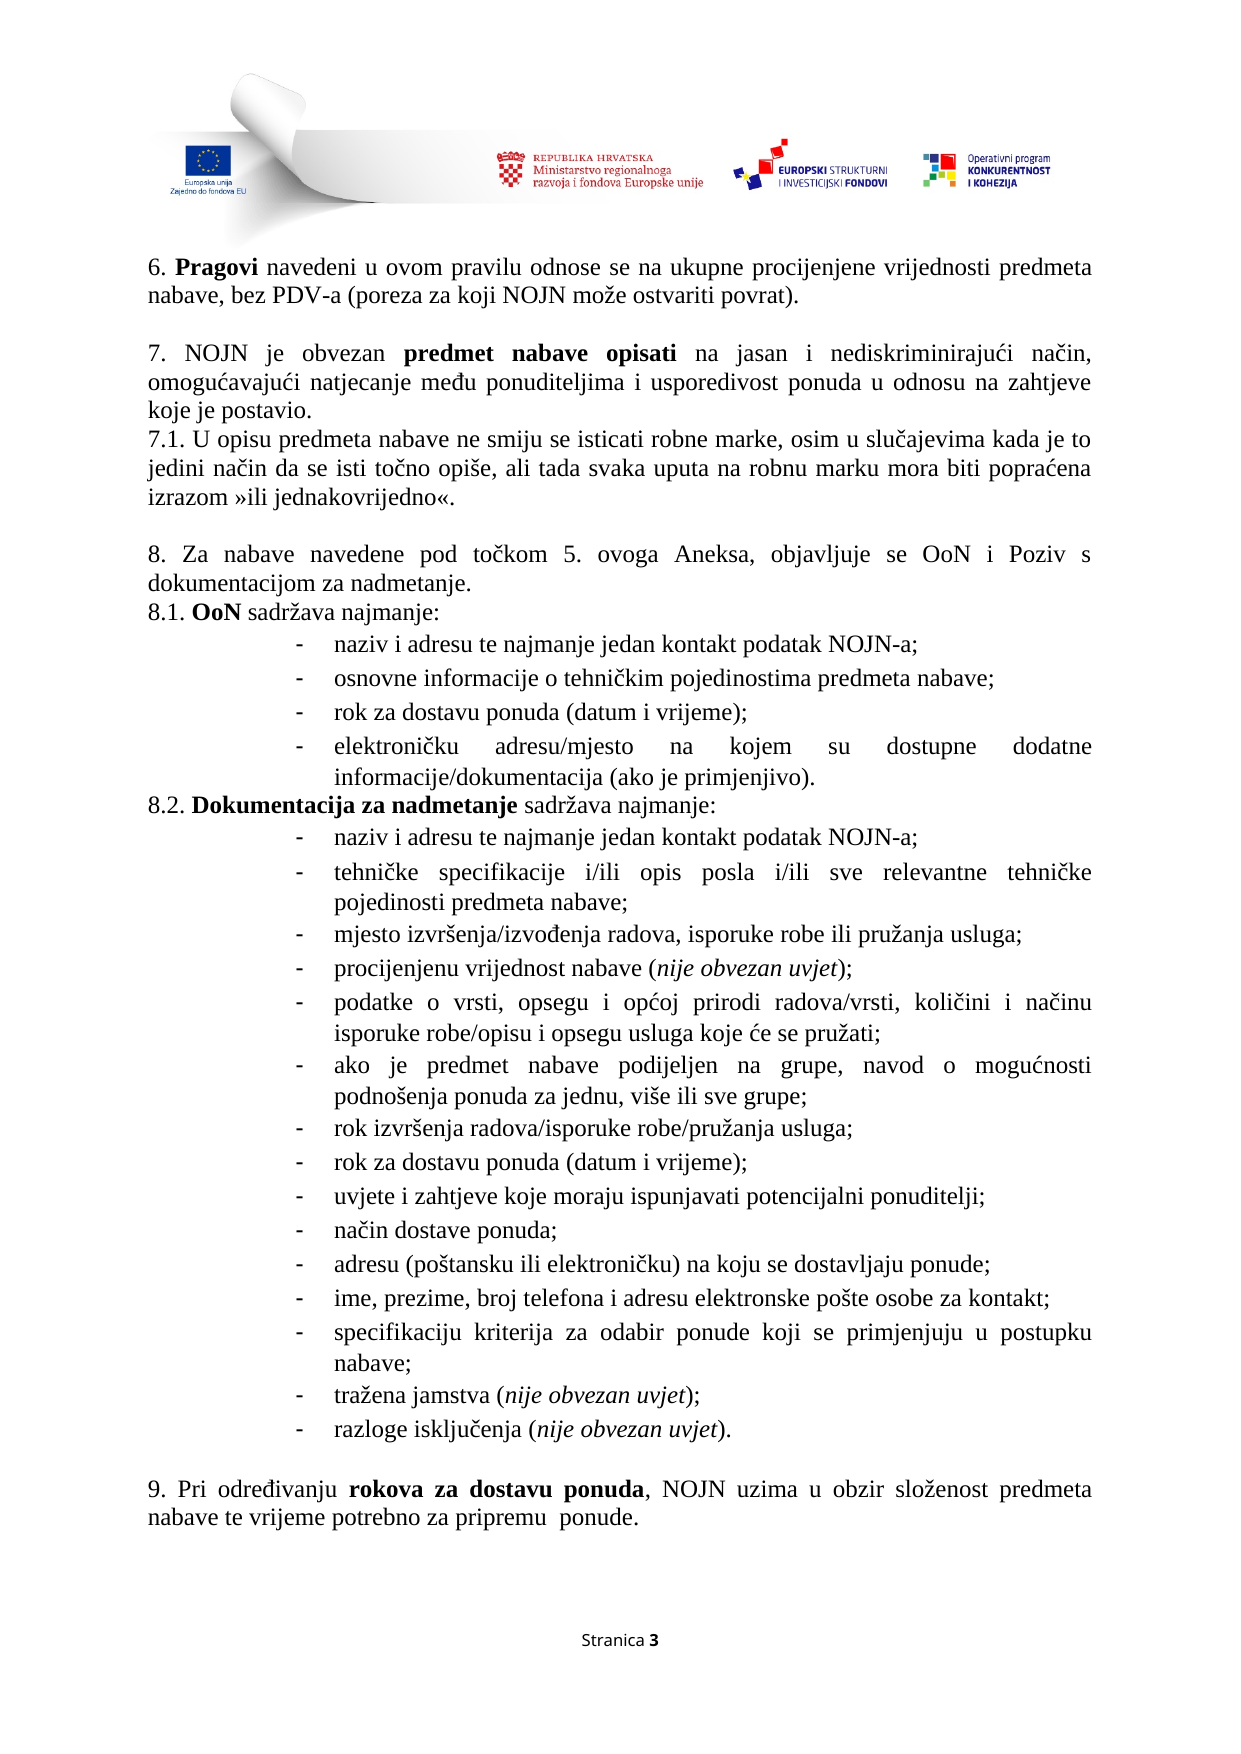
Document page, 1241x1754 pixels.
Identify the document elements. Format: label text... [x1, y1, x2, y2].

picture [147, 73, 1093, 252]
list adresu (poštansku ili elektroničku) na koju se dostavljaju ponude; [295, 1246, 1093, 1280]
list naziv i adresu te najmanje jedan kontakt podatak NOJN-a; [295, 625, 1093, 659]
list osnovne informacije o tehničkim pojedinostima predmeta nabave; [295, 659, 1093, 693]
list ako je predmet nabave podijeljen na grupe, navod o mogućnosti podnošenja ponuda za jednu, više ili sve grupe; [295, 1047, 1093, 1110]
list tražena jamstva (nije obvezan uvjet); [295, 1377, 1093, 1411]
list specifikaciju kriterija za odabir ponude koji se primjenjuju u postupku nabave; [295, 1314, 1093, 1377]
list procijenjenu vrijednost nabave (nije obvezan uvjet); [295, 950, 1093, 984]
list ime, prezime, broj telefona i adresu elektronske pošte osobe za kontakt; [295, 1280, 1093, 1314]
list rok za dostavu ponuda (datum i vrijeme); [295, 1144, 1093, 1178]
text 9. Pri određivanju rokova za dostavu ponuda, NOJN uzima u obzir složenost predmeta nabave te vrijeme potrebno za pripremu ponude. [148, 1474, 1093, 1531]
text 6. Pragovi navedeni u ovom pravilu odnose se na ukupne procijenjene vrijednosti predmeta nabave, bez PDV-a (poreza za koji NOJN može ostvariti povrat). [148, 252, 1093, 309]
list podatke o vrsti, opsegu i općoj prirodi radova/vrsti, količini i načinu isporuke robe/opisu i opsegu usluga koje će se pružati; [295, 984, 1093, 1047]
text 8.2. Dokumentacija za nadmetanje sadržava najmanje: [148, 790, 1093, 819]
list rok izvršenja radova/isporuke robe/pružanja usluga; [295, 1110, 1093, 1144]
text 7.1. U opisu predmeta nabave ne smiju se isticati robne marke, osim u slučajevima kada je to jedini način da se isti točno opiše, ali tada svaka uputa na robnu marku mora biti popraćena izrazom »ili jednakovrijedno«. [148, 424, 1093, 510]
list rok za dostavu ponuda (datum i vrijeme); [295, 693, 1093, 727]
list tehničke specifikacije i/ili opis posla i/ili sve relevantne tehničke pojedinosti predmeta nabave; [295, 853, 1093, 916]
list naziv i adresu te najmanje jedan kontakt podatak NOJN-a; [295, 819, 1093, 853]
text 8.1. OoN sadržava najmanje: [148, 597, 1093, 625]
text 7. NOJN je obvezan predmet nabave opisati na jasan i nediskriminirajući način, omogućavajući natjecanje među ponuditeljima i usporedivost ponuda u odnosu na zahtjeve koje je postavio. [148, 338, 1093, 424]
list uvjete i zahtjeve koje moraju ispunjavati potencijalni ponuditelji; [295, 1178, 1093, 1212]
list razloge isključenja (nije obvezan uvjet). [295, 1411, 1093, 1445]
list elektroničku adresu/mjesto na kojem su dostupne dodatne informacije/dokumentacija (ako je primjenjivo). [295, 727, 1093, 790]
text 8. Za nabave navedene pod točkom 5. ovoga Aneksa, objavljuje se OoN i Poziv s dokumentacijom za nadmetanje. [148, 539, 1093, 597]
list mjesto izvršenja/izvođenja radova, isporuke robe ili pružanja usluga; [295, 916, 1093, 950]
list način dostave ponuda; [295, 1212, 1093, 1246]
